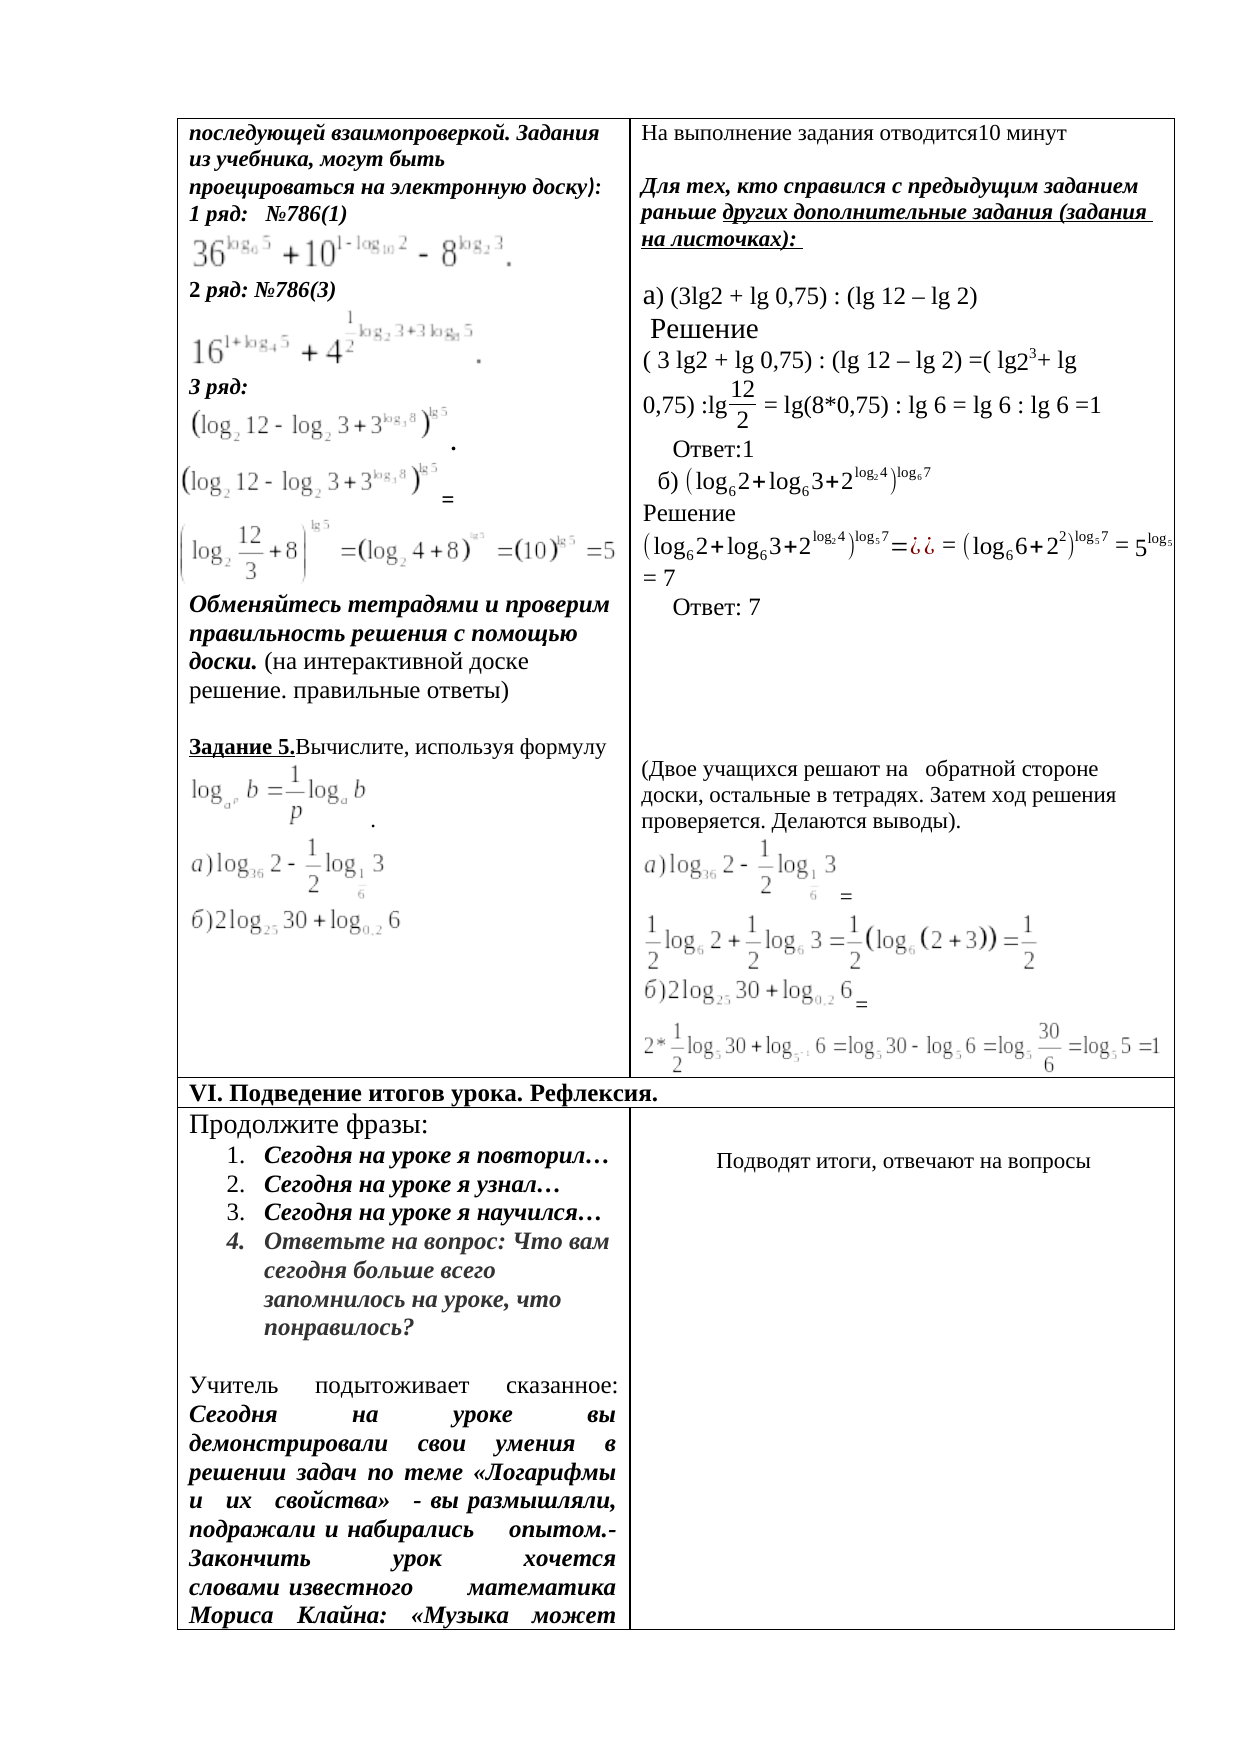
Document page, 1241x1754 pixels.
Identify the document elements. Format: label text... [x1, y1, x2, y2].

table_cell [631, 1108, 1174, 1629]
table_cell VI. Подведение итогов урока. Рефлексия. [178, 1078, 1174, 1107]
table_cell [178, 119, 629, 1077]
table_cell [178, 1108, 629, 1629]
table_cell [631, 119, 1174, 1077]
